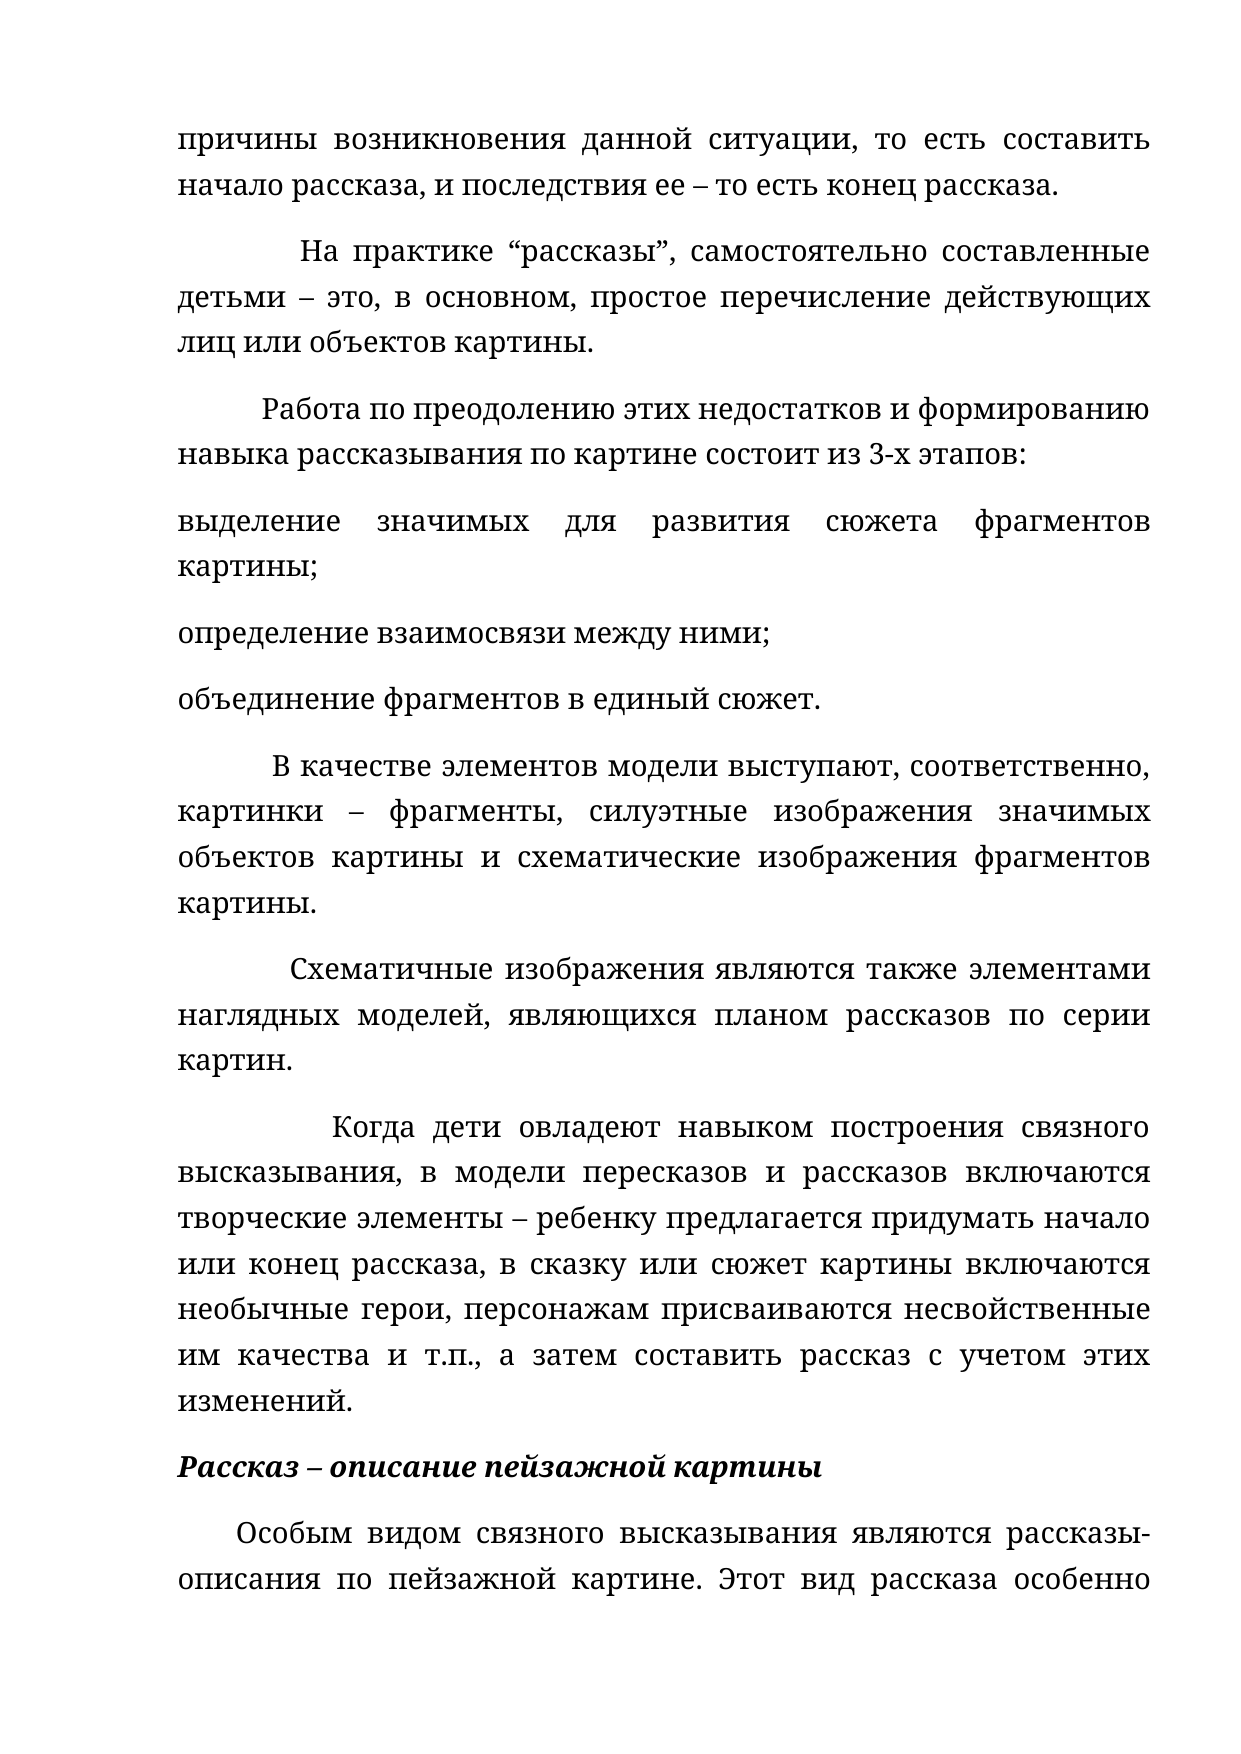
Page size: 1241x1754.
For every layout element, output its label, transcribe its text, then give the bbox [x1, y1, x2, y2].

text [177, 1513, 1152, 1598]
text объединение фрагментов в единый сюжет. [177, 678, 1152, 718]
text Рассказ – описание пейзажной картины [177, 1446, 1152, 1486]
text Работа по преодолению этих недостатков и формированию навыка рассказывания по картине состоит из 3-х этапов: [177, 388, 1152, 473]
text выделение значимых для развития сюжета фрагментов картины; [177, 500, 1152, 585]
text На практике “рассказы”, самостоятельно составленные детьми – это, в основном, простое перечисление действующих лиц или объектов картины. [177, 230, 1152, 361]
text Когда дети овладеют навыком построения связного высказывания, в модели пересказов и рассказов включаются творческие элементы – ребенку предлагается придумать начало или конец рассказа, в сказку или сюжет картины включаются необычные герои, персонажам присваиваются несвойственные им качества и т.п., а затем составить рассказ с учетом этих изменений. [177, 1106, 1152, 1419]
text Схематичные изображения являются также элементами наглядных моделей, являющихся планом рассказов по серии картин. [177, 948, 1152, 1079]
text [177, 118, 1152, 203]
text В качестве элементов модели выступают, соответственно, картинки – фрагменты, силуэтные изображения значимых объектов картины и схематические изображения фрагментов картины. [177, 745, 1152, 922]
text определение взаимосвязи между ними; [177, 612, 1152, 652]
